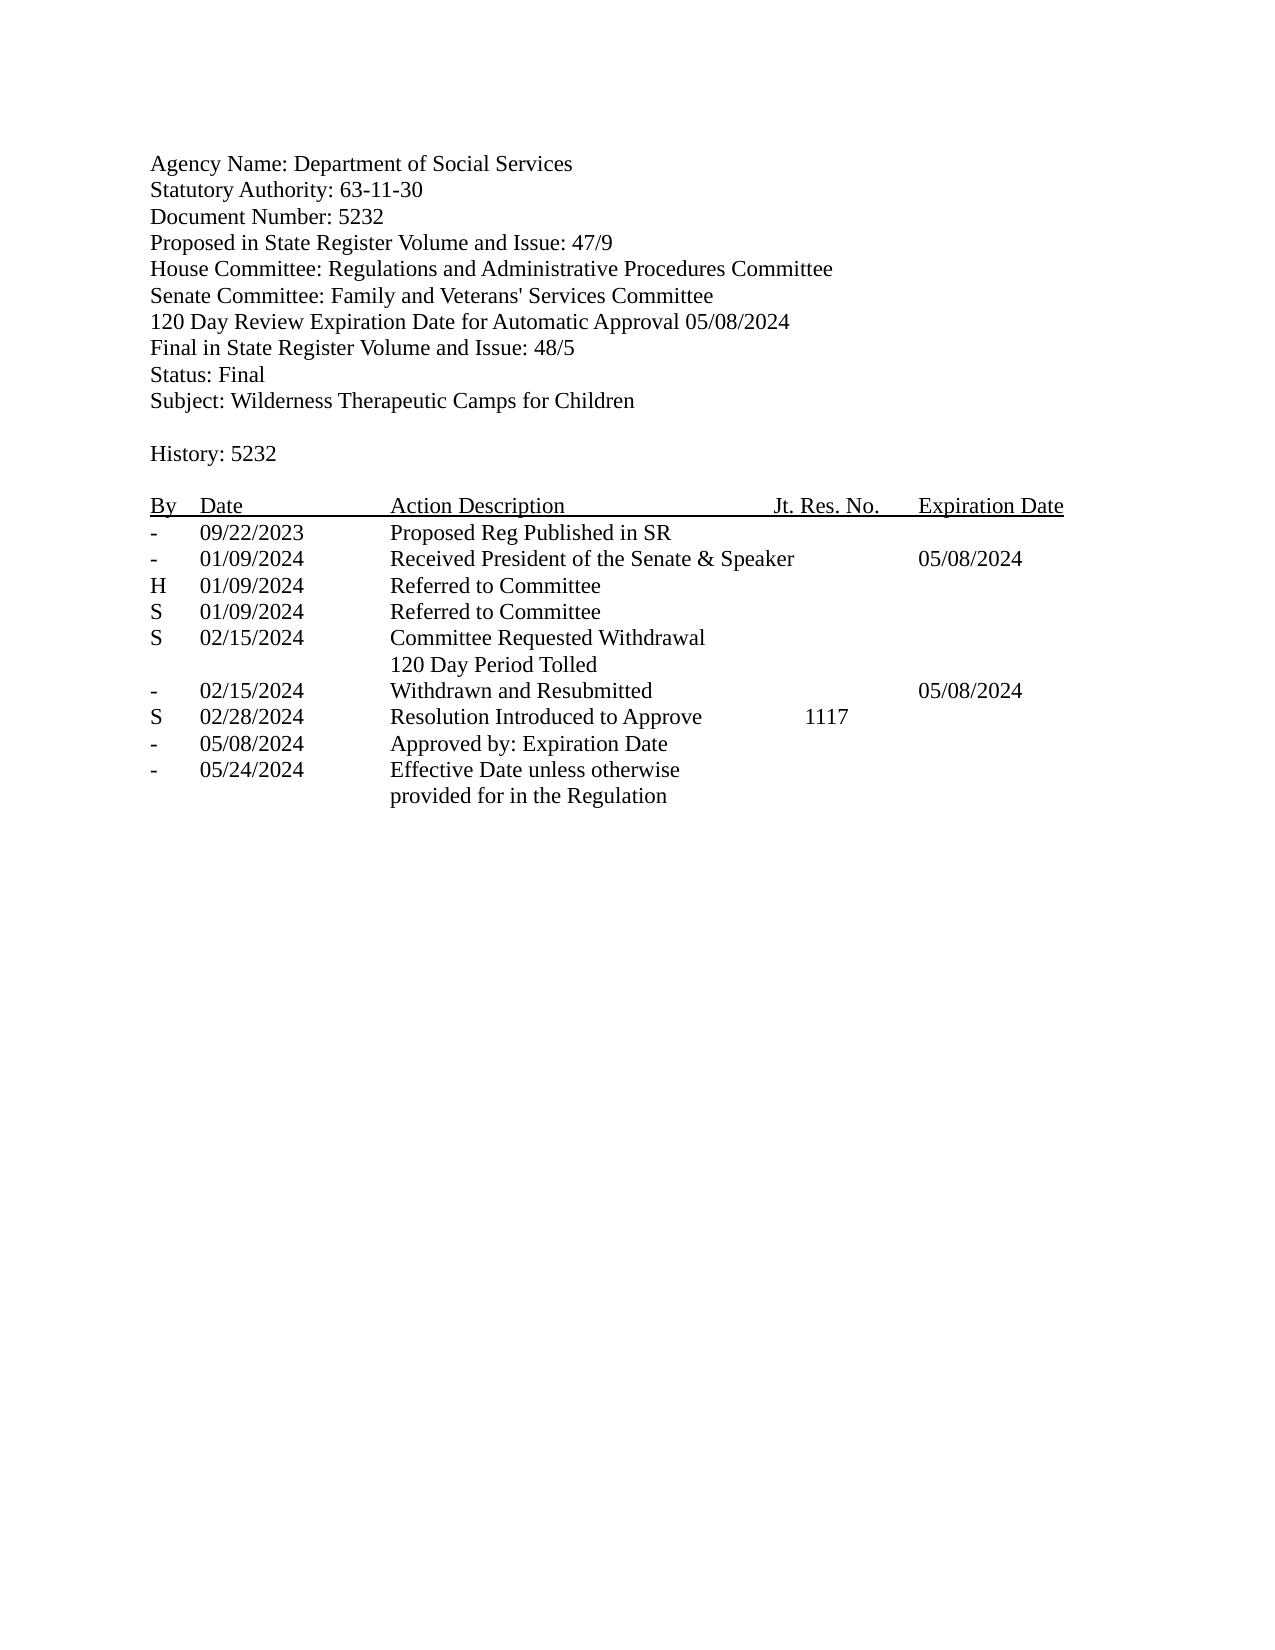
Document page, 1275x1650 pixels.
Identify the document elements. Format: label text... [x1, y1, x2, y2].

text Subject: Wilderness Therapeutic Camps for Children [150, 387, 1125, 413]
text 120 Day Review Expiration Date for Automatic Approval 05/08/2024 [150, 308, 1125, 334]
text - 05/24/2024 Effective Date unless otherwise [150, 756, 1125, 782]
text Senate Committee: Family and Veterans' Services Committee [150, 282, 1125, 308]
text Agency Name: Department of Social Services [150, 150, 1125, 176]
text 120 Day Period Tolled [150, 651, 1125, 677]
text Final in State Register Volume and Issue: 48/5 [150, 334, 1125, 361]
text H 01/09/2024 Referred to Committee [150, 572, 1125, 598]
text Proposed in State Register Volume and Issue: 47/9 [150, 229, 1125, 255]
text S 02/15/2024 Committee Requested Withdrawal [150, 624, 1125, 651]
text House Committee: Regulations and Administrative Procedures Committee [150, 255, 1125, 282]
text By Date Action Description Jt. Res. No. Expiration Date [150, 493, 1125, 519]
text provided for in the Regulation [150, 782, 1125, 809]
text - 02/15/2024 Withdrawn and Resubmitted 05/08/2024 [150, 677, 1125, 703]
text Status: Final [150, 361, 1125, 387]
text S 01/09/2024 Referred to Committee [150, 598, 1125, 624]
text - 05/08/2024 Approved by: Expiration Date [150, 730, 1125, 756]
text - 09/22/2023 Proposed Reg Published in SR [150, 519, 1125, 545]
text - 01/09/2024 Received President of the Senate & Speaker 05/08/2024 [150, 545, 1125, 572]
text Document Number: 5232 [150, 203, 1125, 229]
text Statutory Authority: 63-11-30 [150, 176, 1125, 203]
text History: 5232 [150, 440, 1125, 466]
text S 02/28/2024 Resolution Introduced to Approve 1117 [150, 703, 1125, 730]
